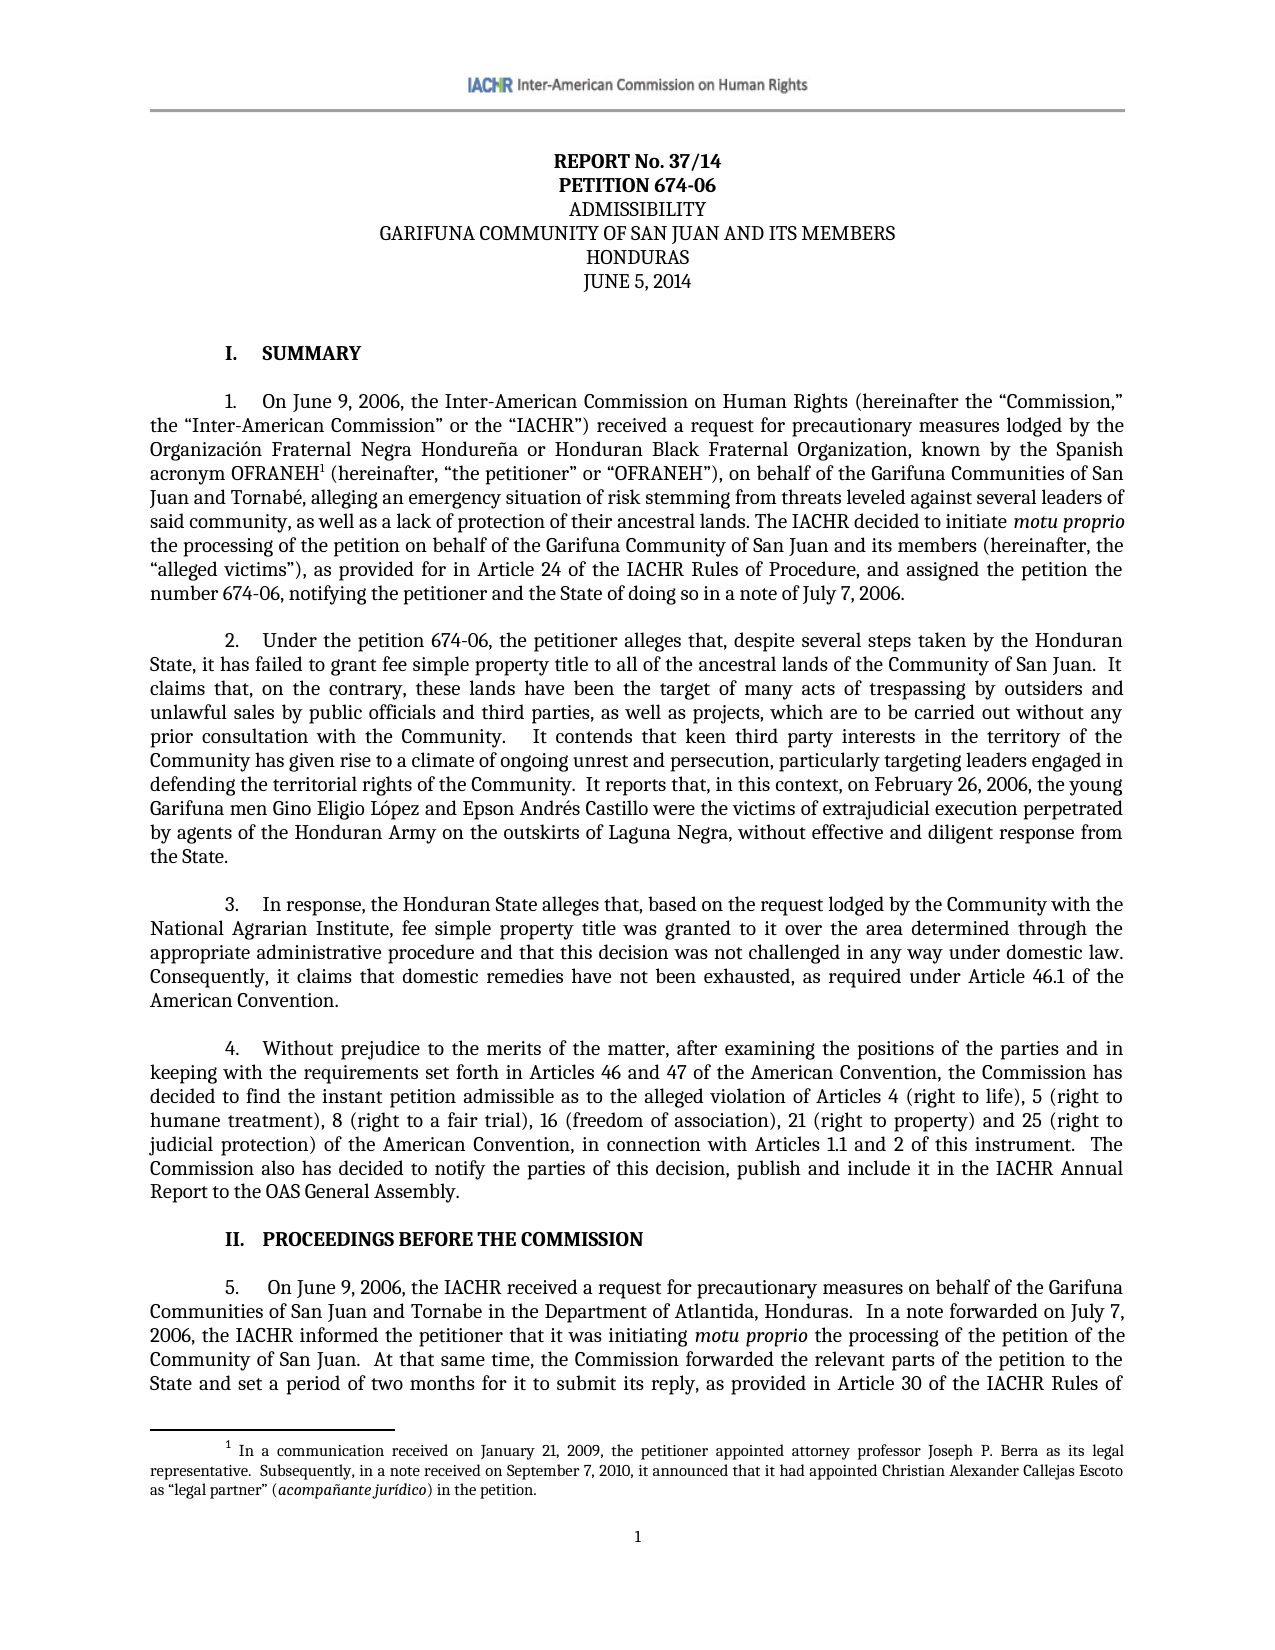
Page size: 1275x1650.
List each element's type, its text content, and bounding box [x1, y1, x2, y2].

text PETITION 674-06 [150, 174, 1125, 198]
text ADMISSIBILITY [150, 198, 1125, 222]
text HONDURAS [150, 246, 1125, 270]
subtitle SUMMARY [225, 342, 1125, 366]
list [150, 1276, 1125, 1396]
list On June 9, 2006, the Inter-American Commission on Human Rights (hereinafter the “Commission,” the “Inter-American Commission” or the “IACHR”) received a request for precautionary measures lodged by the Organización Fraternal Negra Hondureña or Honduran Black Fraternal Organization, known by the Spanish acronym OFRANEH (hereinafter, “the petitioner” or “OFRANEH”), on behalf of the Garifuna Communities of San Juan and Tornabé, alleging an emergency situation of risk stemming from threats leveled against several leaders of said community, as well as a lack of protection of their ancestral lands. The IACHR decided to initiate motu proprio the processing of the petition on behalf of the Garifuna Community of San Juan and its members (hereinafter, the “alleged victims”), as provided for in Article 24 of the IACHR Rules of Procedure, and assigned the petition the number 674-06, notifying the petitioner and the State of doing so in a note of July 7, 2006. [150, 389, 1125, 605]
list In response, the Honduran State alleges that, based on the request lodged by the Community with the National Agrarian Institute, fee simple property title was granted to it over the area determined through the appropriate administrative procedure and that this decision was not challenged in any way under domestic law. Consequently, it claims that domestic remedies have not been exhausted, as required under Article 46.1 of the American Convention. [150, 893, 1125, 1012]
picture [456, 75, 819, 95]
text REPORT No. 37/14 [150, 150, 1125, 174]
text GARIFUNA COMMUNITY OF SAN JUAN AND ITS MEMBERS [150, 222, 1125, 246]
text JUNE 5, 2014 [150, 270, 1125, 294]
list Under the petition 674-06, the petitioner alleges that, despite several steps taken by the Honduran State, it has failed to grant fee simple property title to all of the ancestral lands of the Community of San Juan. It claims that, on the contrary, these lands have been the target of many acts of trespassing by outsiders and unlawful sales by public officials and third parties, as well as projects, which are to be carried out without any prior consultation with the Community. It contends that keen third party interests in the territory of the Community has given rise to a climate of ongoing unrest and persecution, particularly targeting leaders engaged in defending the territorial rights of the Community. It reports that, in this context, on February 26, 2006, the young Garifuna men Gino Eligio López and Epson Andrés Castillo were the victims of extrajudicial execution perpetrated by agents of the Honduran Army on the outskirts of Laguna Negra, without effective and diligent response from the State. [150, 629, 1125, 869]
subtitle PROCEEDINGS BEFORE THE COMMISSION [225, 1228, 1125, 1252]
list Without prejudice to the merits of the matter, after examining the positions of the parties and in keeping with the requirements set forth in Articles 46 and 47 of the American Convention, the Commission has decided to find the instant petition admissible as to the alleged violation of Articles 4 (right to life), 5 (right to humane treatment), 8 (right to a fair trial), 16 (freedom of association), 21 (right to property) and 25 (right to judicial protection) of the American Convention, in connection with Articles 1.1 and 2 of this instrument. The Commission also has decided to notify the parties of this decision, publish and include it in the IACHR Annual Report to the OAS General Assembly. [150, 1036, 1125, 1204]
